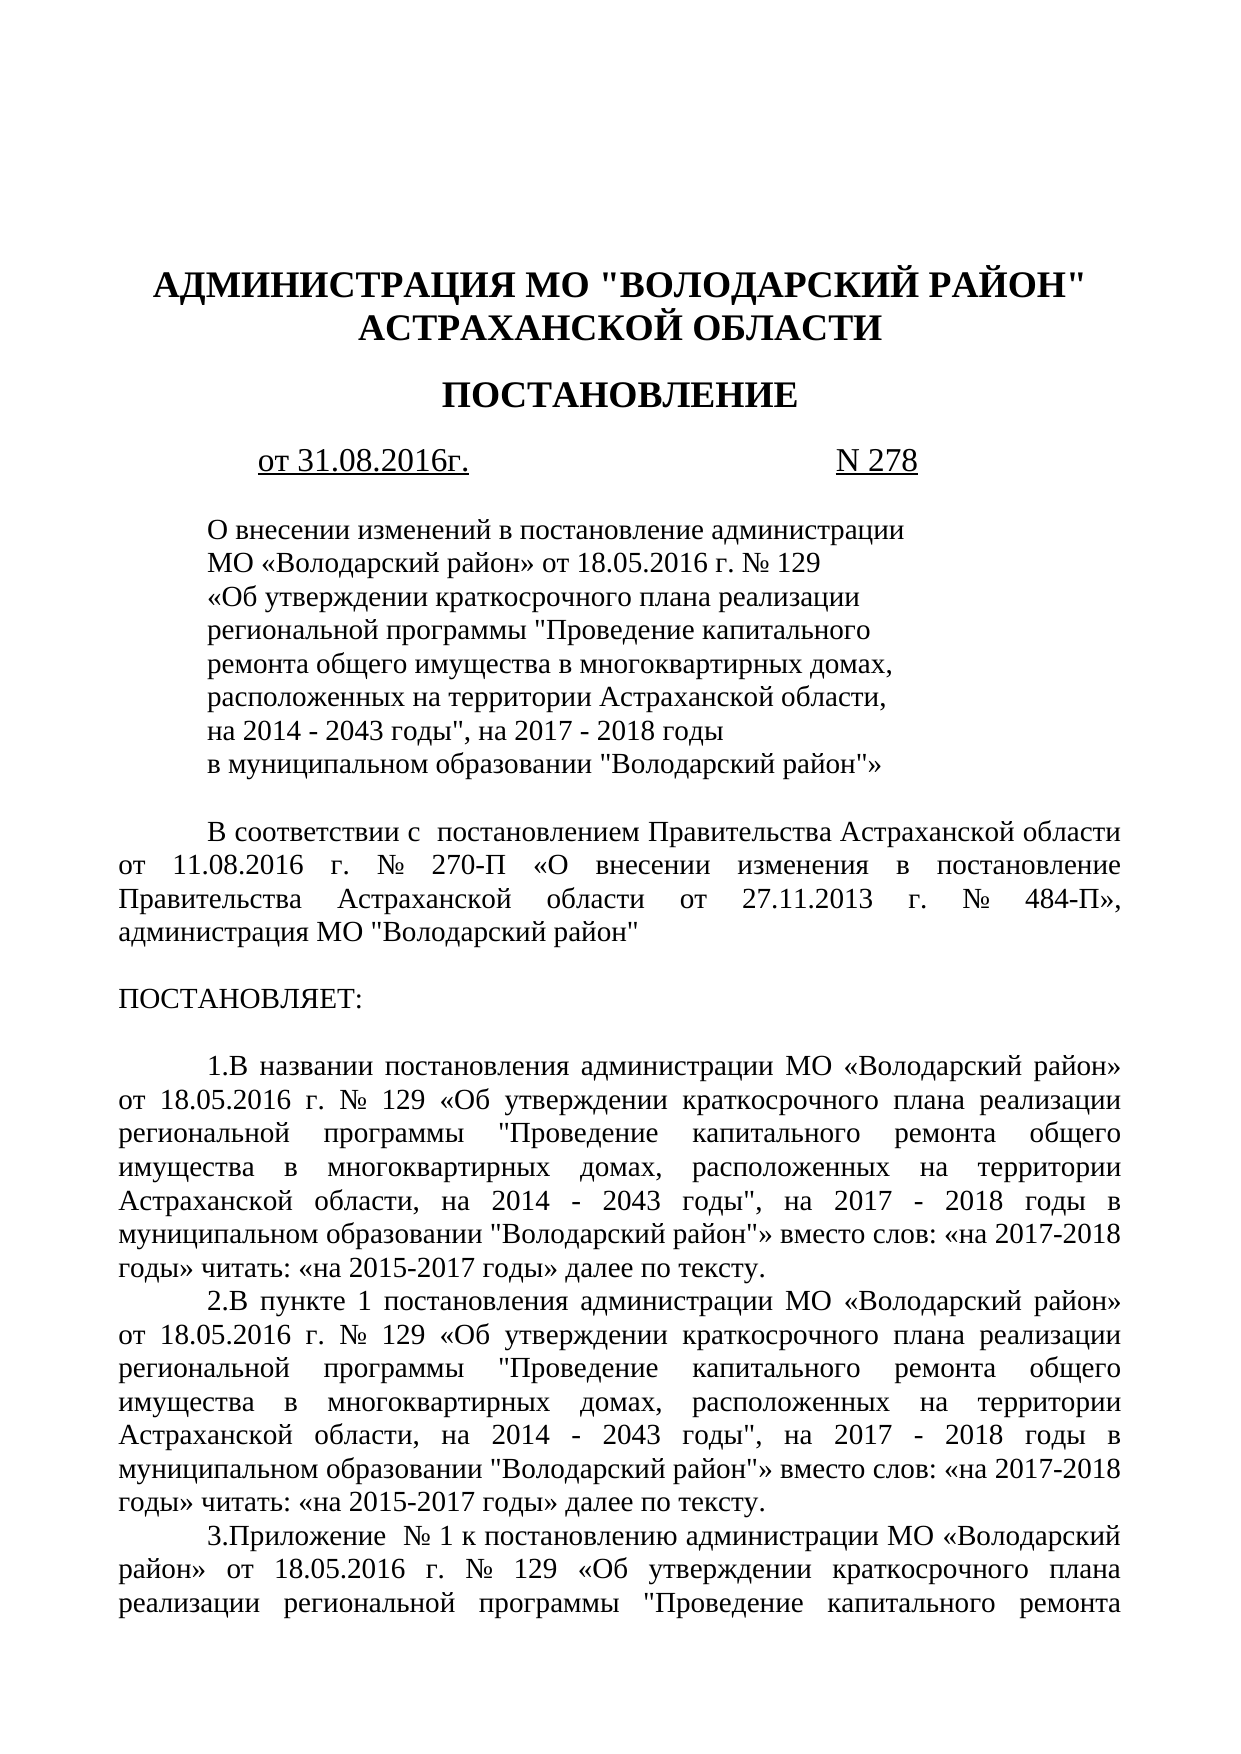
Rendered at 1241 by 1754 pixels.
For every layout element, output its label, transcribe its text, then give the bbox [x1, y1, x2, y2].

text на 2014 - 2043 годы", на 2017 - 2018 годы [118, 713, 1122, 747]
text расположенных на территории Астраханской области, [118, 679, 1122, 713]
text в муниципальном образовании "Володарский район"» [118, 747, 1122, 780]
text АСТРАХАНСКОЙ ОБЛАСТИ [118, 306, 1122, 349]
text АДМИНИСТРАЦИЯ МО "ВОЛОДАРСКИЙ РАЙОН" [118, 262, 1122, 306]
text 2.В пункте 1 постановления администрации МО «Володарский район» от 18.05.2016 г. № 129 «Об утверждении краткосрочного плана реализации региональной программы "Проведение капитального ремонта общего имущества в многоквартирных домах, расположенных на территории Астраханской области, на 2014 - 2043 годы", на 2017 - 2018 годы в муниципальном образовании "Володарский район"» вместо слов: «на 2017-2018 годы» читать: «на 2015-2017 годы» далее по тексту. [118, 1283, 1122, 1518]
text региональной программы "Проведение капитального [118, 612, 1122, 646]
text 1.В названии постановления администрации МО «Володарский район» от 18.05.2016 г. № 129 «Об утверждении краткосрочного плана реализации региональной программы "Проведение капитального ремонта общего имущества в многоквартирных домах, расположенных на территории Астраханской области, на 2014 - 2043 годы", на 2017 - 2018 годы в муниципальном образовании "Володарский район"» вместо слов: «на 2017-2018 годы» читать: «на 2015-2017 годы» далее по тексту. [118, 1048, 1122, 1283]
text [118, 1518, 1122, 1619]
text ПОСТАНОВЛЯЕТ: [118, 981, 1122, 1015]
text О внесении изменений в постановление администрации [118, 512, 1122, 545]
text В соответствии с постановлением Правительства Астраханской области от 11.08.2016 г. № 270-П «О внесении изменения в постановление Правительства Астраханской области от 27.11.2013 г. № 484-П», администрация МО "Володарский район" [118, 814, 1122, 948]
table_header N 278 [620, 440, 1133, 478]
text МО «Володарский район» от 18.05.2016 г. № 129 [118, 545, 1122, 579]
table_header от 31.08.2016г. [107, 440, 620, 478]
text «Об утверждении краткосрочного плана реализации [118, 579, 1122, 612]
text ремонта общего имущества в многоквартирных домах, [118, 646, 1122, 679]
text ПОСТАНОВЛЕНИЕ [118, 373, 1122, 416]
